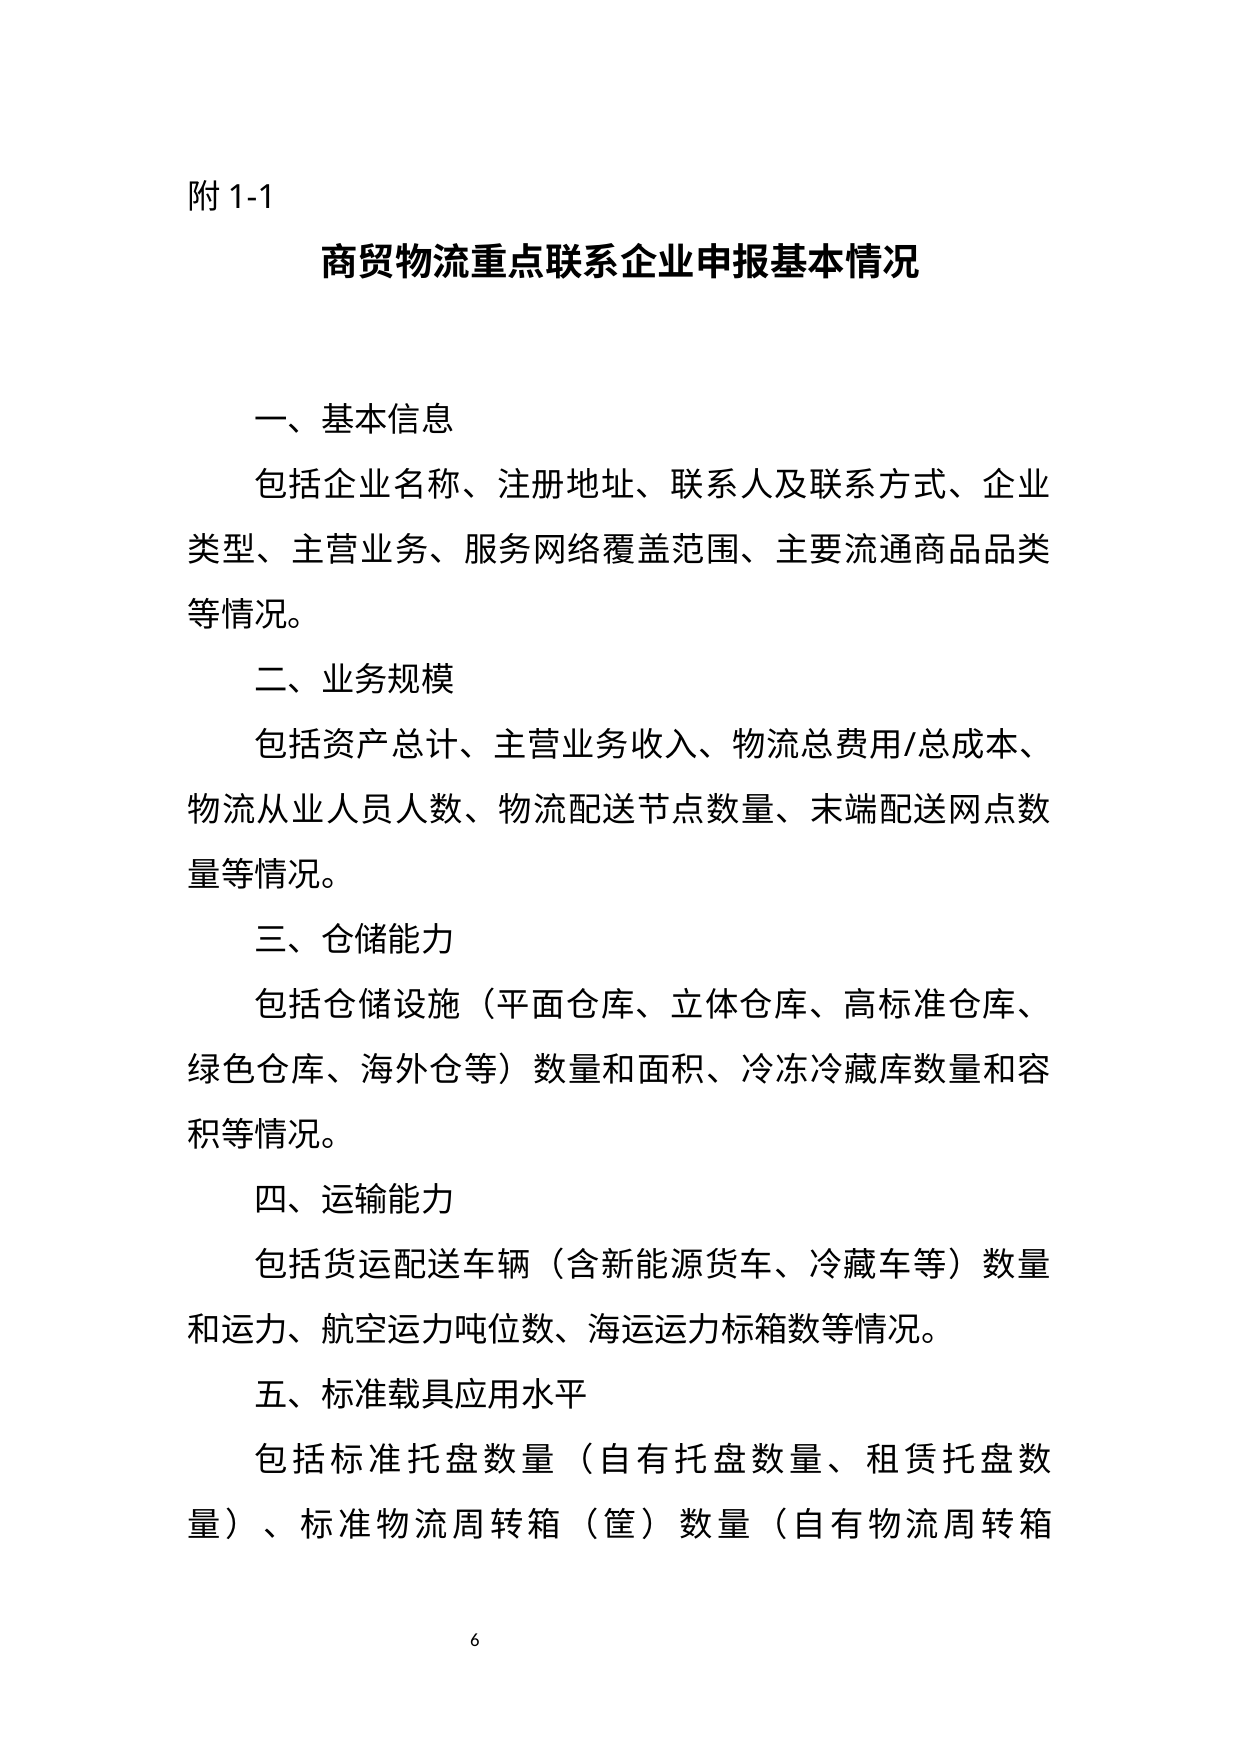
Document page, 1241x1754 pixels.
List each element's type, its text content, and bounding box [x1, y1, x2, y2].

text 商贸物流重点联系企业申报基本情况 [187, 227, 1053, 292]
text 包括货运配送车辆（含新能源货车、冷藏车等）数量和运力、航空运力吨位数、海运运力标箱数等情况。 [187, 1229, 1053, 1359]
text 二、业务规模 [187, 644, 1053, 709]
text 包括仓储设施（平面仓库、立体仓库、高标准仓库、绿色仓库、海外仓等）数量和面积、冷冻冷藏库数量和容积等情况。 [187, 969, 1053, 1164]
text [187, 1424, 1053, 1554]
text 五、标准载具应用水平 [187, 1359, 1053, 1424]
text 四、运输能力 [187, 1164, 1053, 1229]
text 附1-1 [187, 162, 1053, 227]
text 一、基本信息 [187, 384, 1053, 449]
text 包括企业名称、注册地址、联系人及联系方式、企业类型、主营业务、服务网络覆盖范围、主要流通商品品类等情况。 [187, 449, 1053, 644]
text 三、仓储能力 [187, 904, 1053, 969]
text 包括资产总计、主营业务收入、物流总费用/总成本、物流从业人员人数、物流配送节点数量、末端配送网点数量等情况。 [187, 709, 1053, 904]
